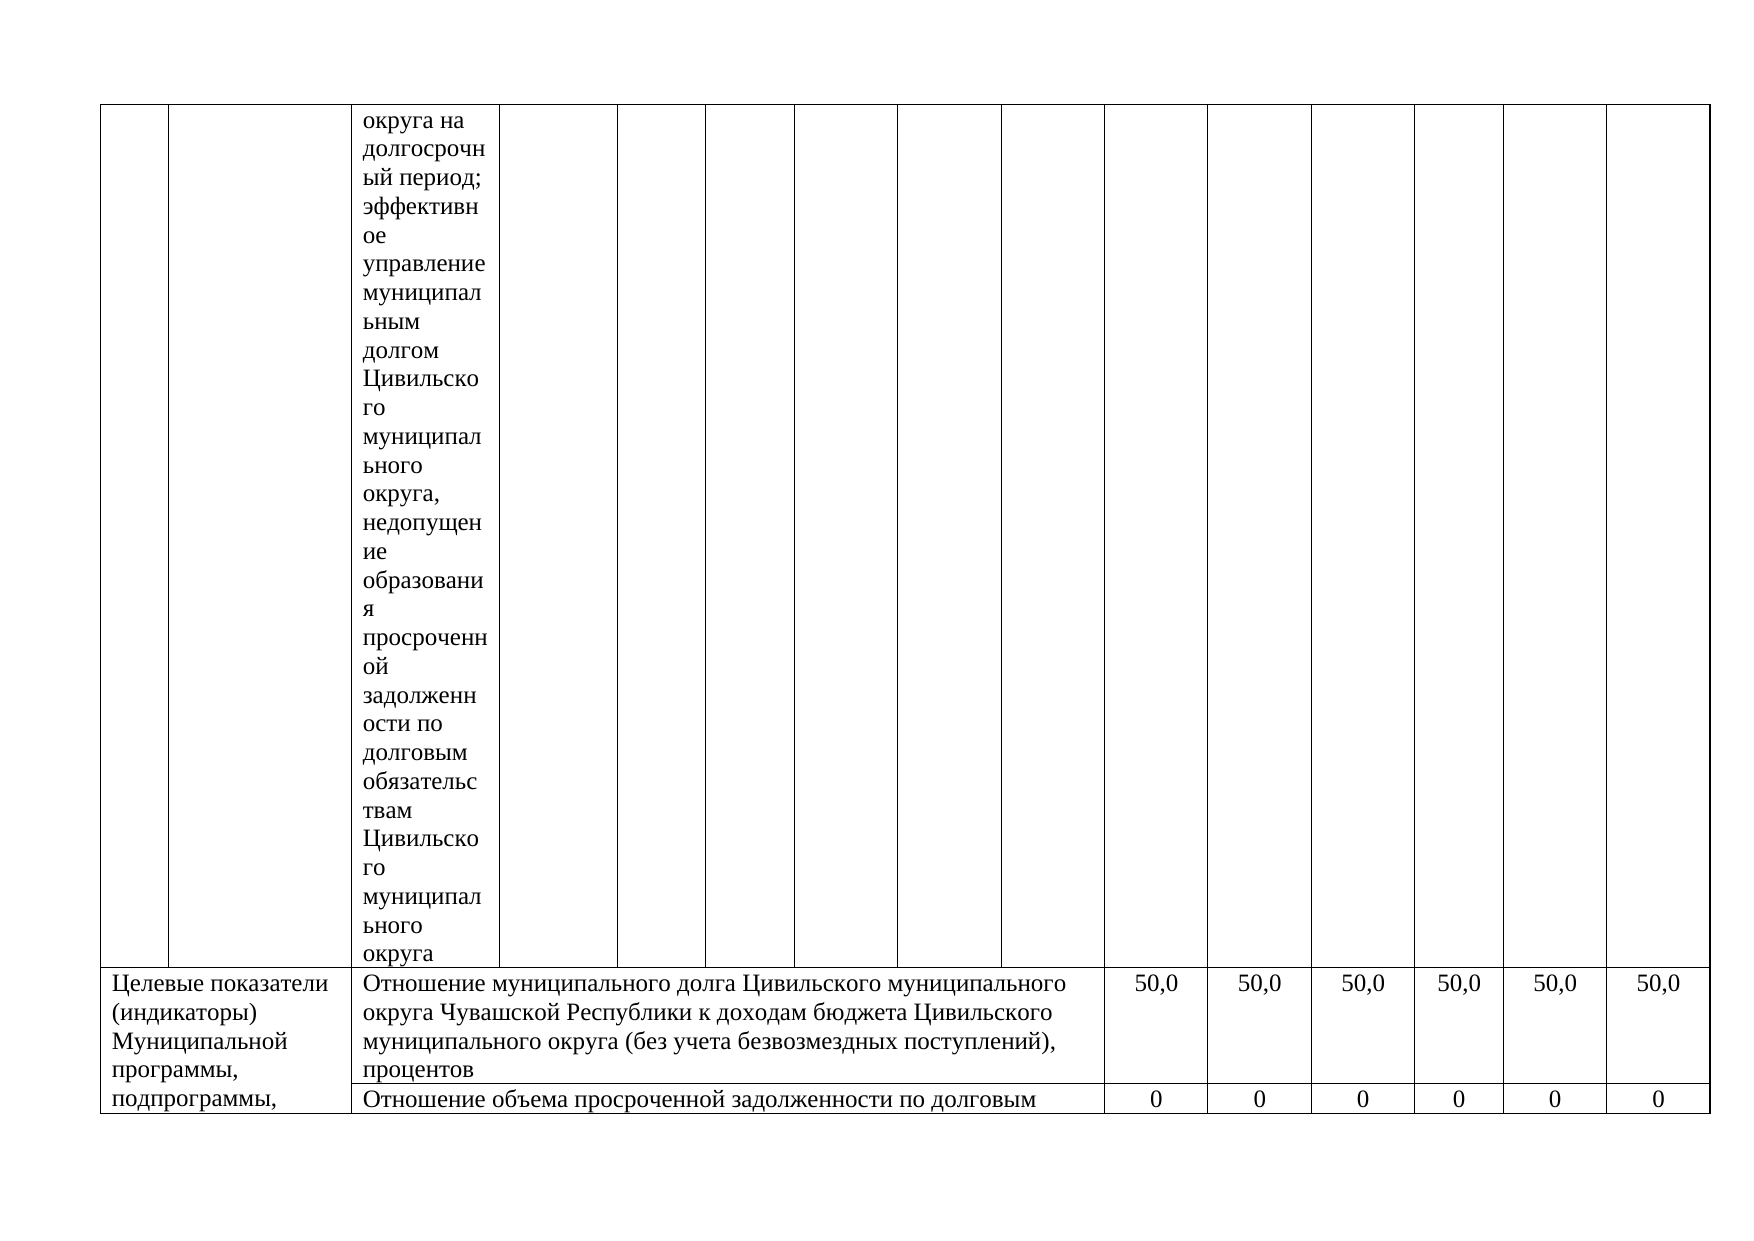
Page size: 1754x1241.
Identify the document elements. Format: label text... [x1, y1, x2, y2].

table_cell 50,0 [1415, 968, 1503, 1083]
table_cell [1105, 105, 1207, 967]
table_cell 0 [1415, 1084, 1503, 1113]
table_cell [706, 105, 794, 967]
table_cell 0 [1105, 1084, 1207, 1113]
table_cell [1607, 105, 1709, 967]
table_cell 50,0 [1105, 968, 1207, 1083]
table_cell 50,0 [1607, 968, 1709, 1083]
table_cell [352, 1084, 1104, 1113]
table_cell [1312, 105, 1414, 967]
table_cell [1504, 105, 1606, 967]
table_cell 50,0 [1312, 968, 1414, 1083]
table_cell [1415, 105, 1503, 967]
table_cell Отношение муниципального долга Цивильского муниципального округа Чувашской Республики к доходам бюджета Цивильского муниципального округа (без учета безвозмездных поступлений), процентов [352, 968, 1104, 1083]
table_cell 0 [1208, 1084, 1311, 1113]
table_cell [795, 105, 897, 967]
table_cell 0 [1607, 1084, 1709, 1113]
table_cell [618, 105, 705, 967]
table_cell 0 [1312, 1084, 1414, 1113]
table_cell 0 [1504, 1084, 1606, 1113]
table_cell [1002, 105, 1104, 967]
table_cell 50,0 [1208, 968, 1311, 1083]
table_cell [1208, 105, 1311, 967]
table_cell 50,0 [1504, 968, 1606, 1083]
table_cell Целевые показатели (индикаторы) Муниципальной программы, подпрограммы, увязанные с основным мероприятием 5 [101, 968, 351, 1113]
table_cell [898, 105, 1001, 967]
